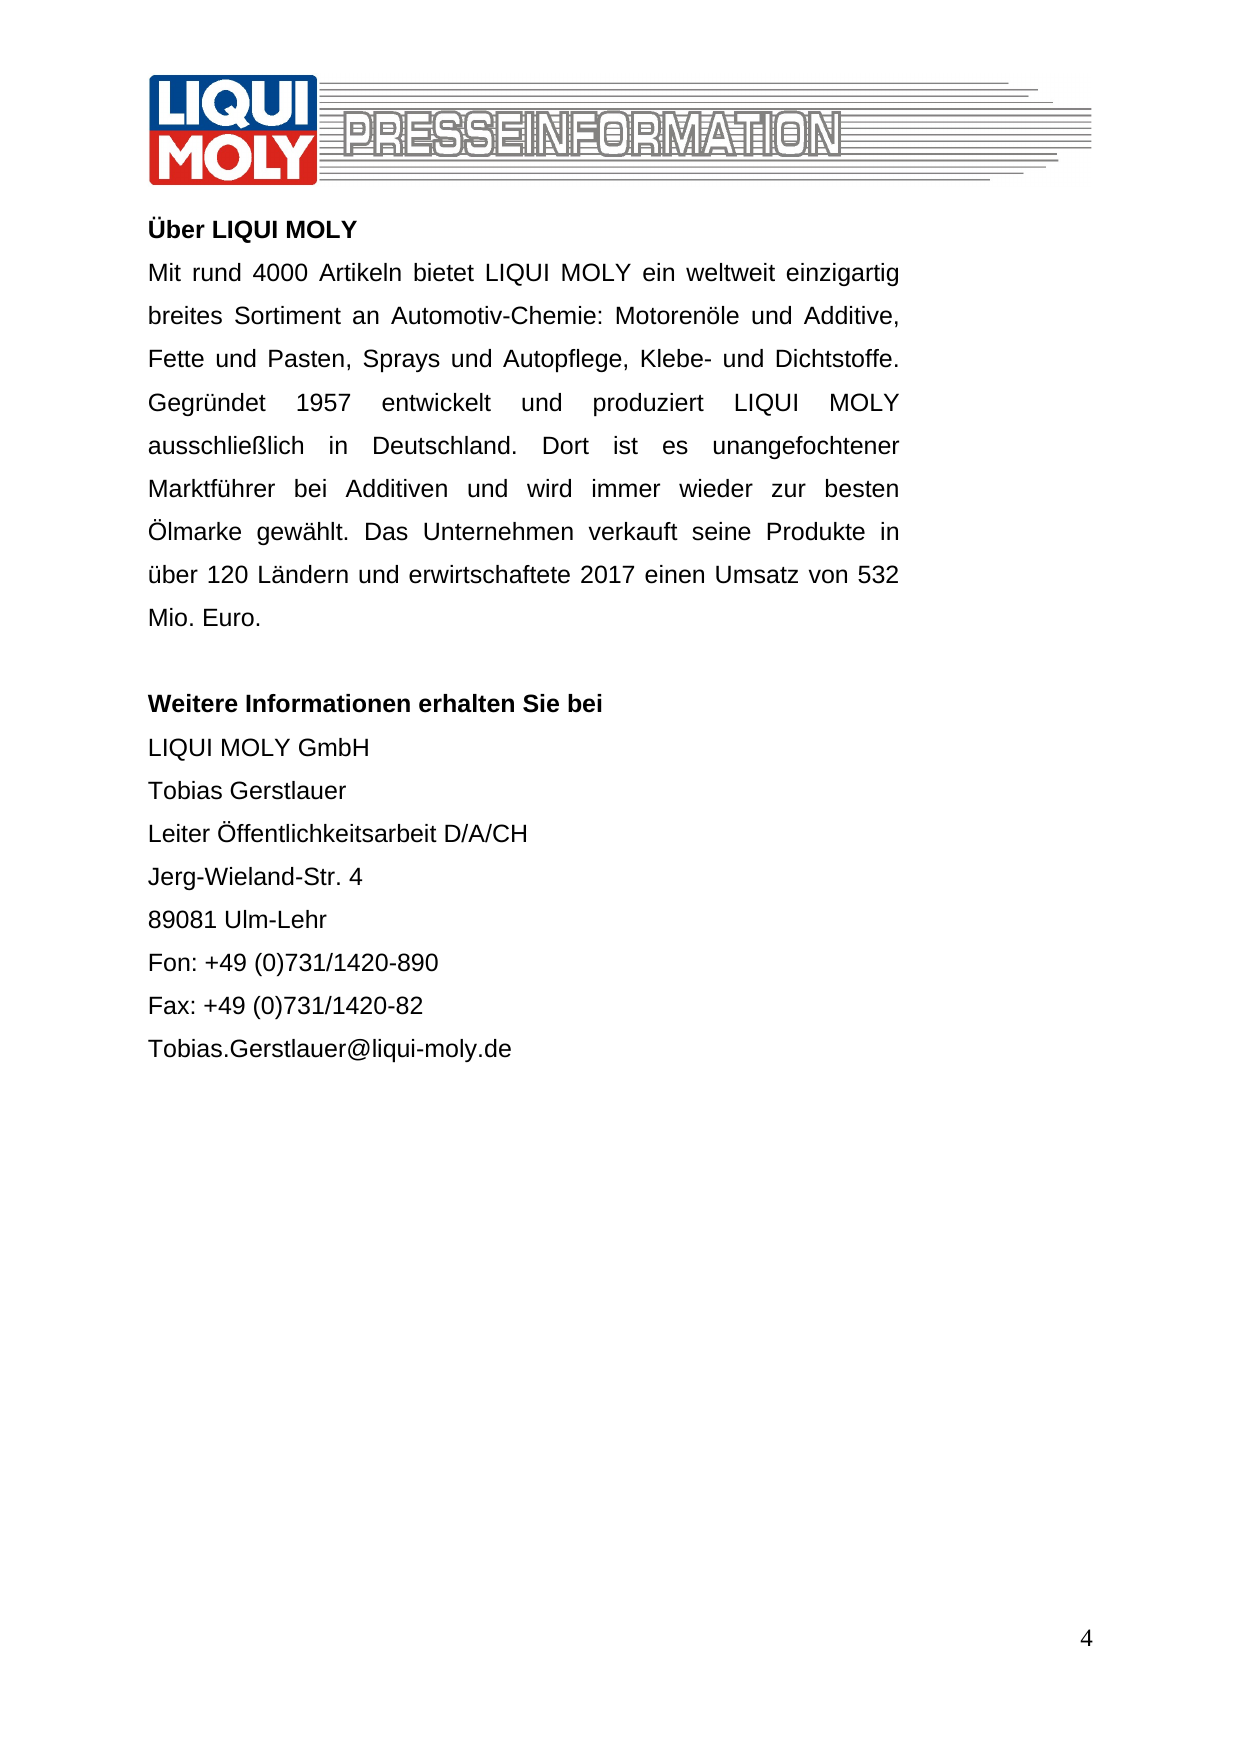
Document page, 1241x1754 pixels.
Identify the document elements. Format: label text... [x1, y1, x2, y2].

picture [147, 73, 1092, 187]
text 89081 Ulm-Lehr [148, 905, 879, 934]
text Leiter Öffentlichkeitsarbeit D/A/CH [148, 819, 879, 847]
text Fon: +49 (0)731/1420-890 [148, 948, 879, 977]
text Über LIQUI MOLY [148, 215, 901, 244]
text Jerg-Wieland-Str. 4 [148, 862, 879, 891]
text Mit rund 4000 Artikeln bietet LIQUI MOLY ein weltweit einzigartig breites Sortiment an Automotiv-Chemie: Motorenöle und Additive, Fette und Pasten, Sprays und Autopflege, Klebe- und Dichtstoffe. Gegründet 1957 entwickelt und produziert LIQUI MOLY ausschließlich in Deutschland. Dort ist es unangefochtener Marktführer bei Additiven und wird immer wieder zur besten Ölmarke gewählt. Das Unternehmen verkauft seine Produkte in über 120 Ländern und erwirtschaftete 2017 einen Umsatz von 532 Mio. Euro. [148, 258, 901, 632]
text Tobias Gerstlauer [148, 776, 879, 804]
text LIQUI MOLY GmbH [148, 732, 879, 761]
text Tobias.Gerstlauer@liqui-moly.de [148, 1034, 1093, 1063]
text Weitere Informationen erhalten Sie bei [148, 689, 879, 718]
text Fax: +49 (0)731/1420-82 [148, 991, 879, 1020]
